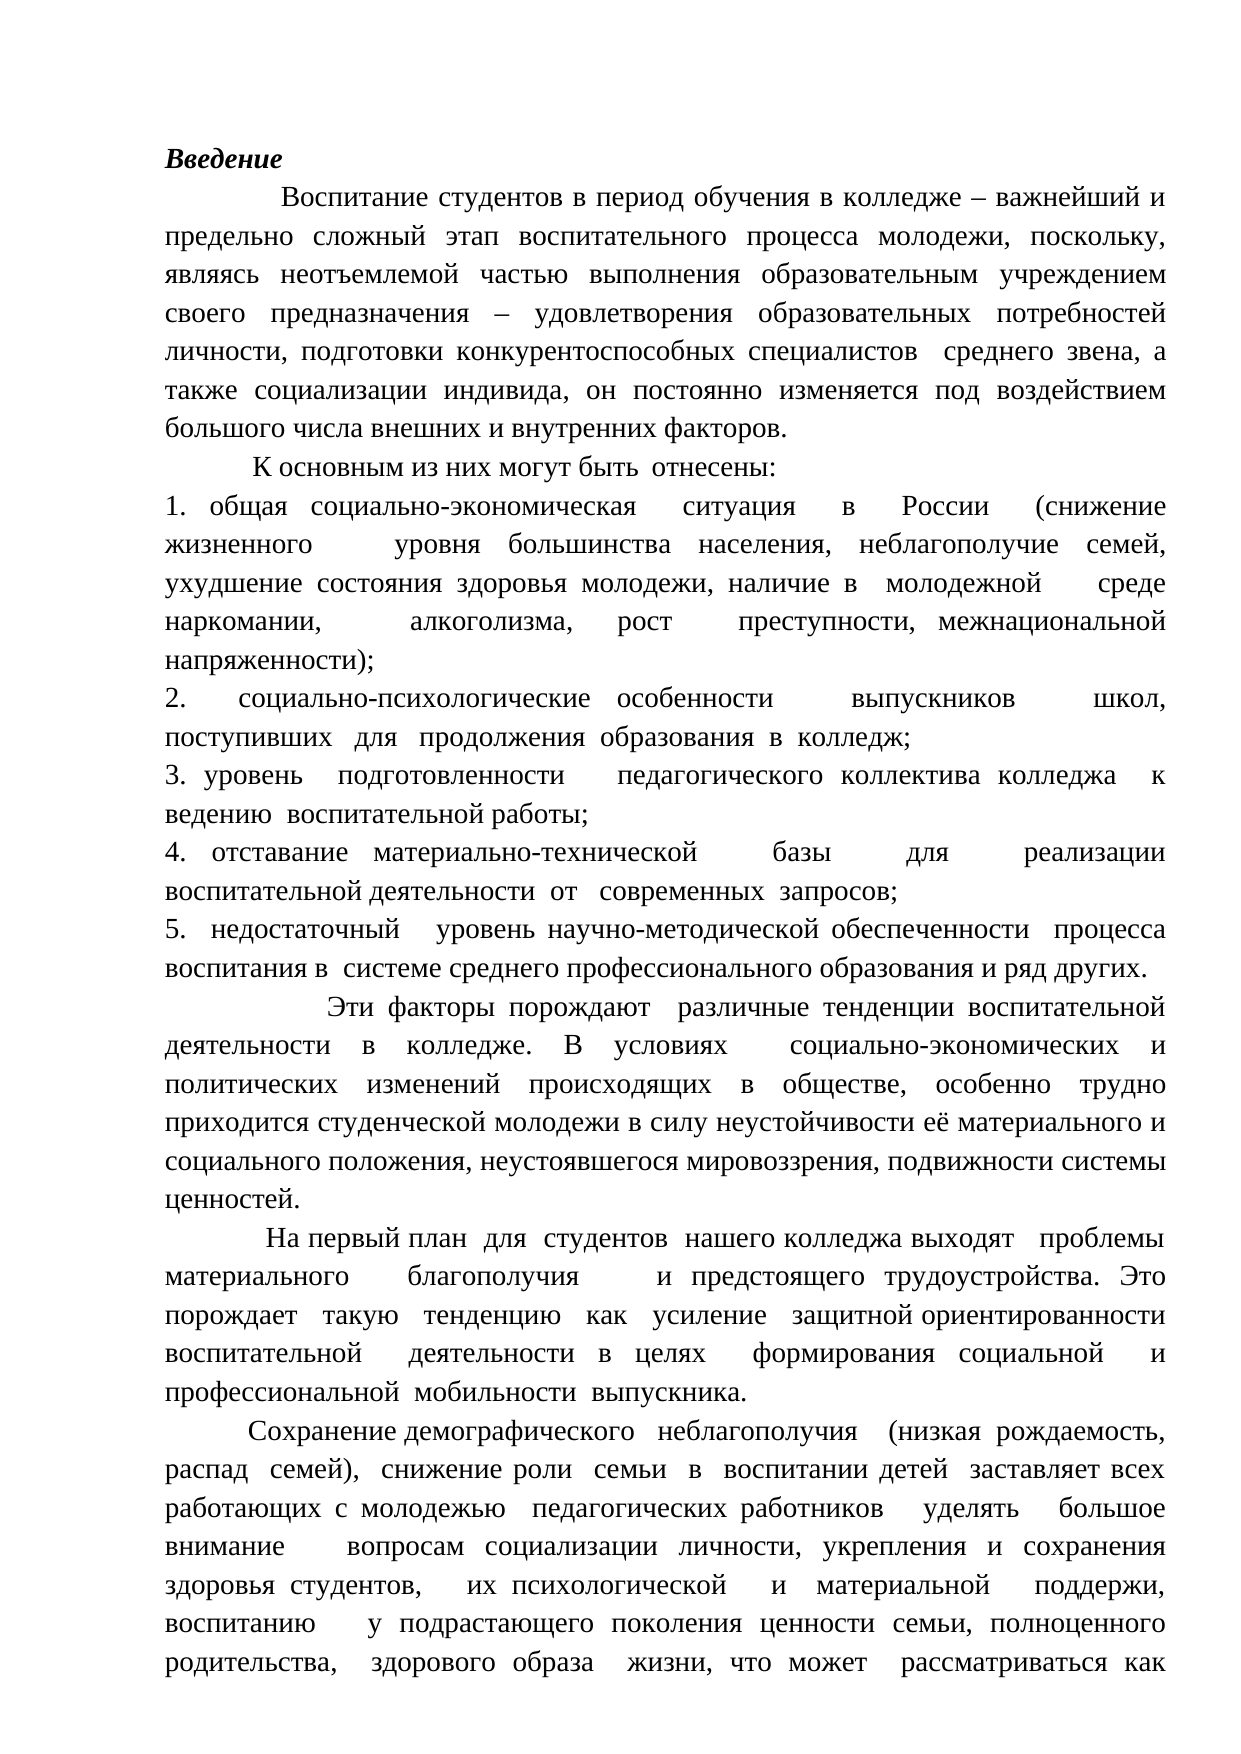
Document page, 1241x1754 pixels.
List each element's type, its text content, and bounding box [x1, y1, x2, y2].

text 2. социально-психологические особенности выпускников школ, поступивших для продолжения образования в колледж; [164, 680, 1167, 752]
text Эти факторы порождают различные тенденции воспитательной деятельности в колледже. В условиях социально-экономических и политических изменений происходящих в обществе, особенно трудно приходится студенческой молодежи в силу неустойчивости её материального и социального положения, неустоявшегося мировоззрения, подвижности системы ценностей. [164, 989, 1167, 1215]
text 4. отставание материально-технической базы для реализации воспитательной деятельности от современных запросов; [164, 834, 1167, 907]
text Воспитание студентов в период обучения в колледже – важнейший и предельно сложный этап воспитательного процесса молодежи, поскольку, являясь неотъемлемой частью выполнения образовательным учреждением своего предназначения – удовлетворения образовательных потребностей личности, подготовки конкурентоспособных специалистов среднего звена, а также социализации индивида, он постоянно изменяется под воздействием большого числа внешних и внутренних факторов. [164, 179, 1167, 444]
text 3. уровень подготовленности педагогического коллектива колледжа к ведению воспитательной работы; [164, 757, 1167, 829]
text 1. общая социально-экономическая ситуация в России (снижение жизненного уровня большинства населения, неблагополучие семей, ухудшение состояния здоровья молодежи, наличие в молодежной среде наркомании, алкоголизма, рост преступности, межнациональной напряженности); [164, 488, 1167, 675]
text К основным из них могут быть отнесены: [164, 449, 1167, 483]
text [164, 1413, 1167, 1677]
text На первый план для студентов нашего колледжа выходят проблемы материального благополучия и предстоящего трудоустройства. Это порождает такую тенденцию как усиление защитной ориентированности воспитательной деятельности в целях формирования социальной и профессиональной мобильности выпускника. [164, 1220, 1167, 1408]
text Введение [164, 141, 1167, 174]
text 5. недостаточный уровень научно-методической обеспеченности процесса воспитания в системе среднего профессионального образования и ряд других. [164, 912, 1167, 984]
